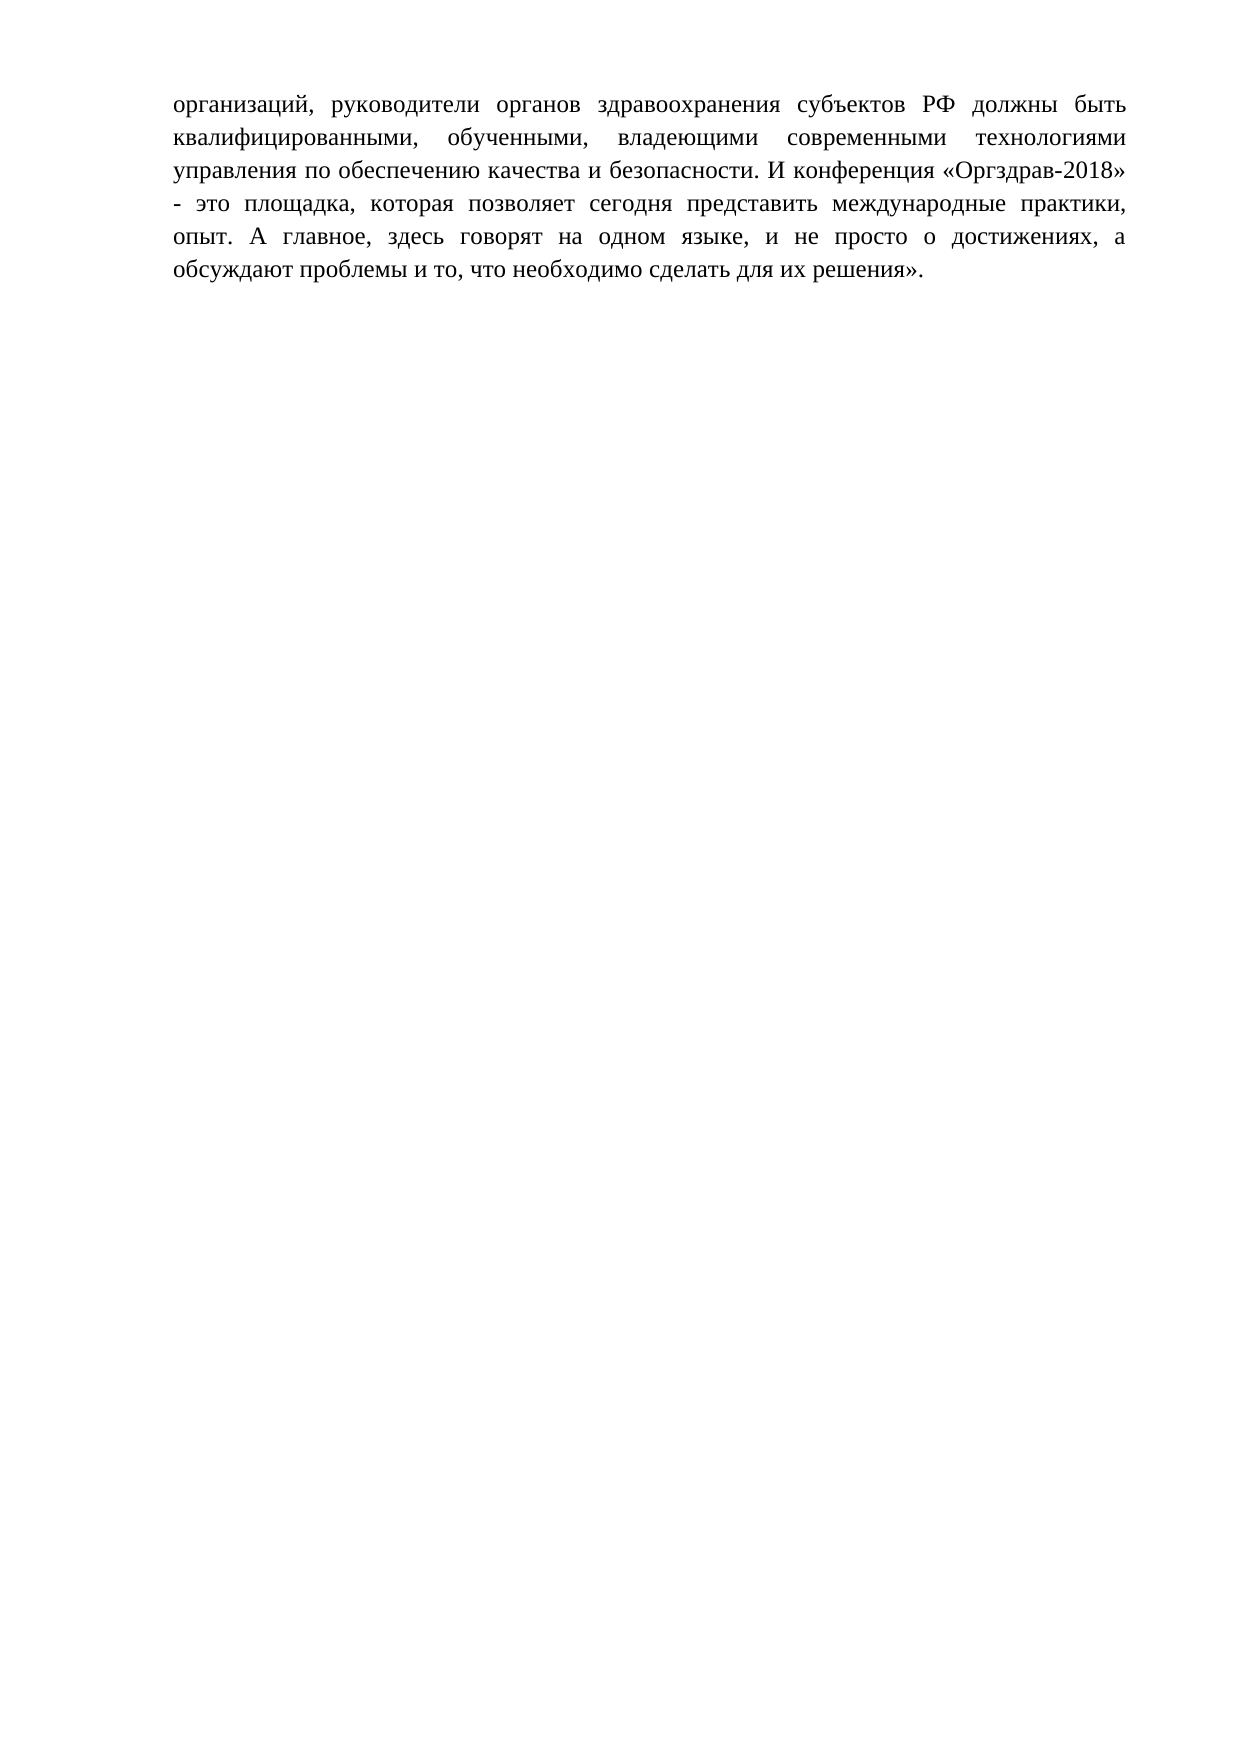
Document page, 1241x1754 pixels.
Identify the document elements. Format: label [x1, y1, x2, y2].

text [173, 89, 1128, 282]
